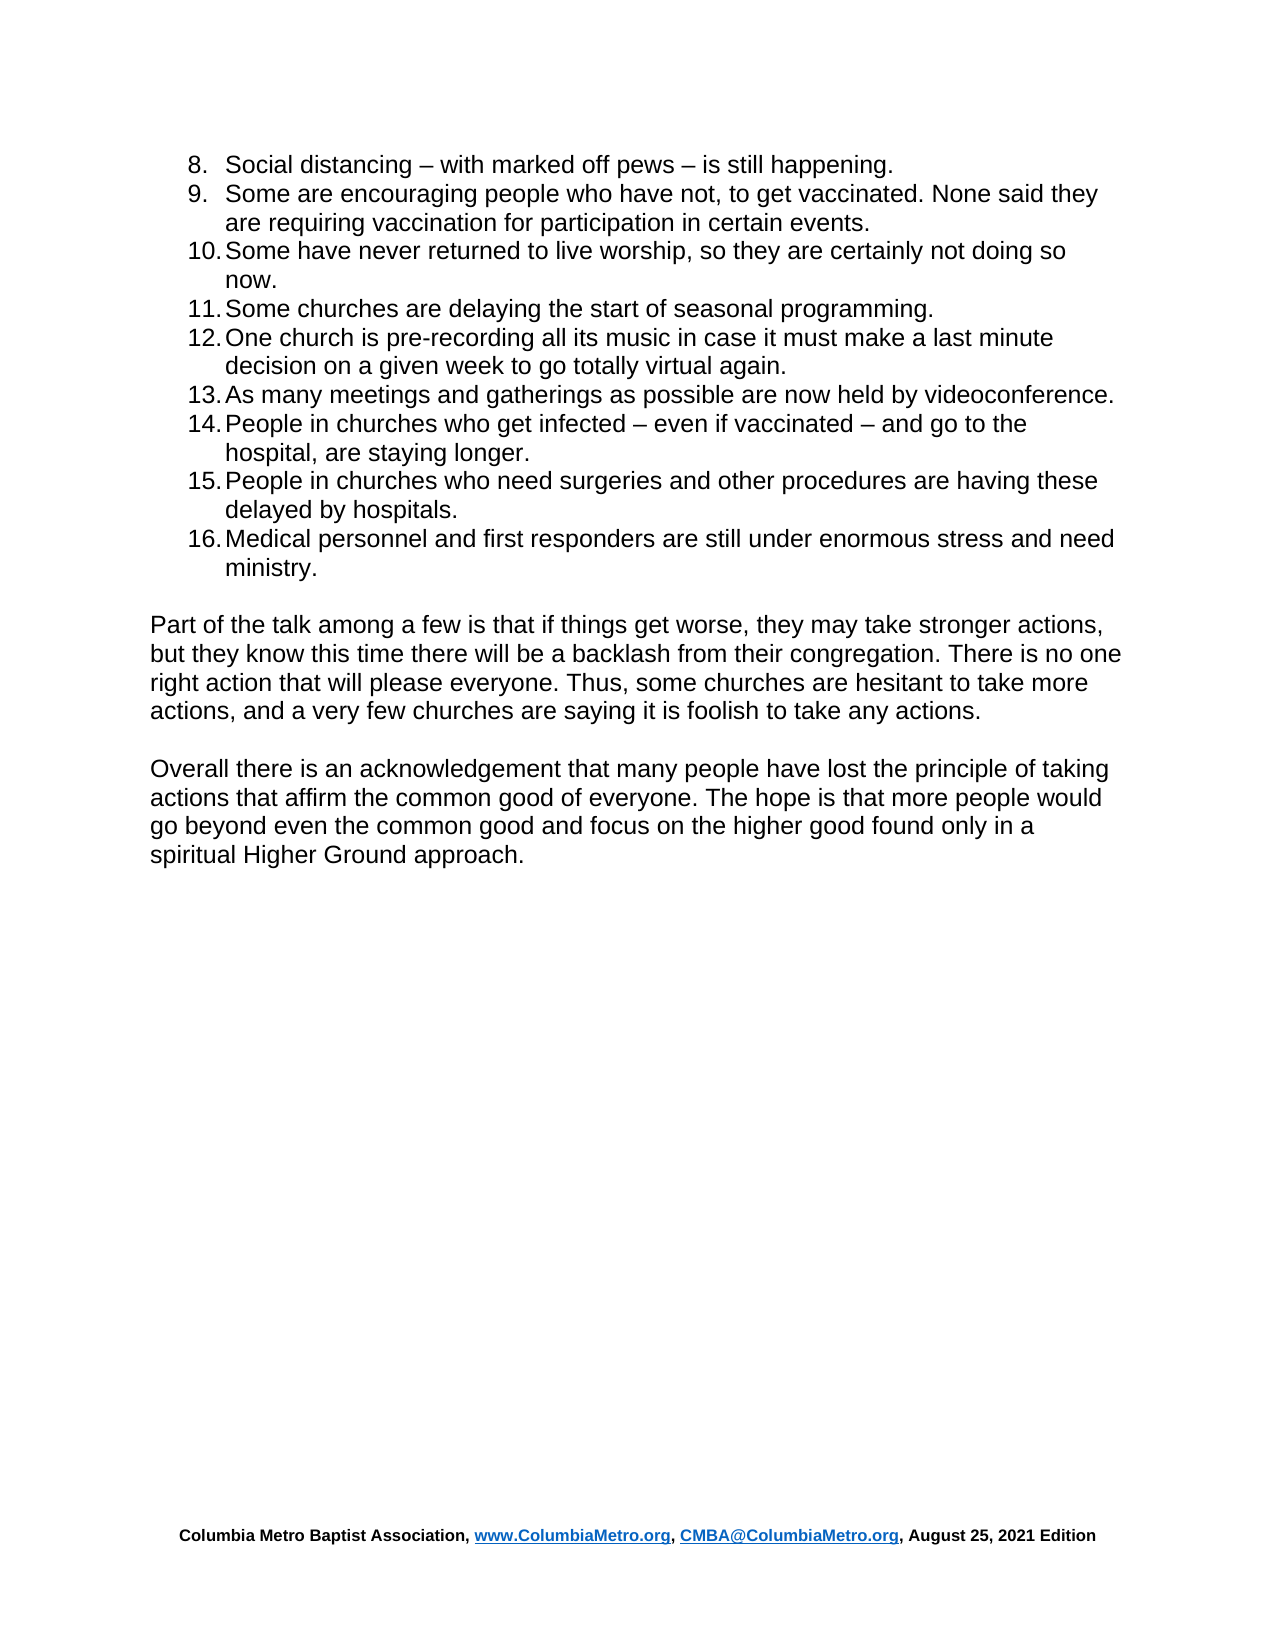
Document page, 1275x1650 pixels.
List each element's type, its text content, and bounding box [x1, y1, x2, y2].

list People in churches who need surgeries and other procedures are having these delayed by hospitals. [187, 466, 1125, 524]
list Medical personnel and first responders are still under enormous stress and need ministry. [187, 524, 1125, 581]
list Some have never returned to live worship, so they are certainly not doing so now. [187, 236, 1125, 294]
text Overall there is an acknowledgement that many people have lost the principle of taking actions that affirm the common good of everyone. The hope is that more people would go beyond even the common good and focus on the higher good found only in a spiritual Higher Ground approach. [150, 754, 1125, 869]
list Some churches are delaying the start of seasonal programming. [187, 294, 1125, 322]
text Part of the talk among a few is that if things get worse, they may take stronger actions, but they know this time there will be a backlash from their congregation. There is no one right action that will please everyone. Thus, some churches are hesitant to take more actions, and a very few churches are saying it is foolish to take any actions. [150, 610, 1125, 725]
list One church is pre-recording all its music in case it must make a last minute decision on a given week to go totally virtual again. [187, 322, 1125, 380]
list People in churches who get infected – even if vaccinated – and go to the hospital, are staying longer. [187, 409, 1125, 466]
list Social distancing – with marked off pews – is still happening. [187, 150, 1125, 179]
list As many meetings and gatherings as possible are now held by videoconference. [187, 380, 1125, 409]
list Some are encouraging people who have not, to get vaccinated. None said they are requiring vaccination for participation in certain events. [187, 179, 1125, 236]
